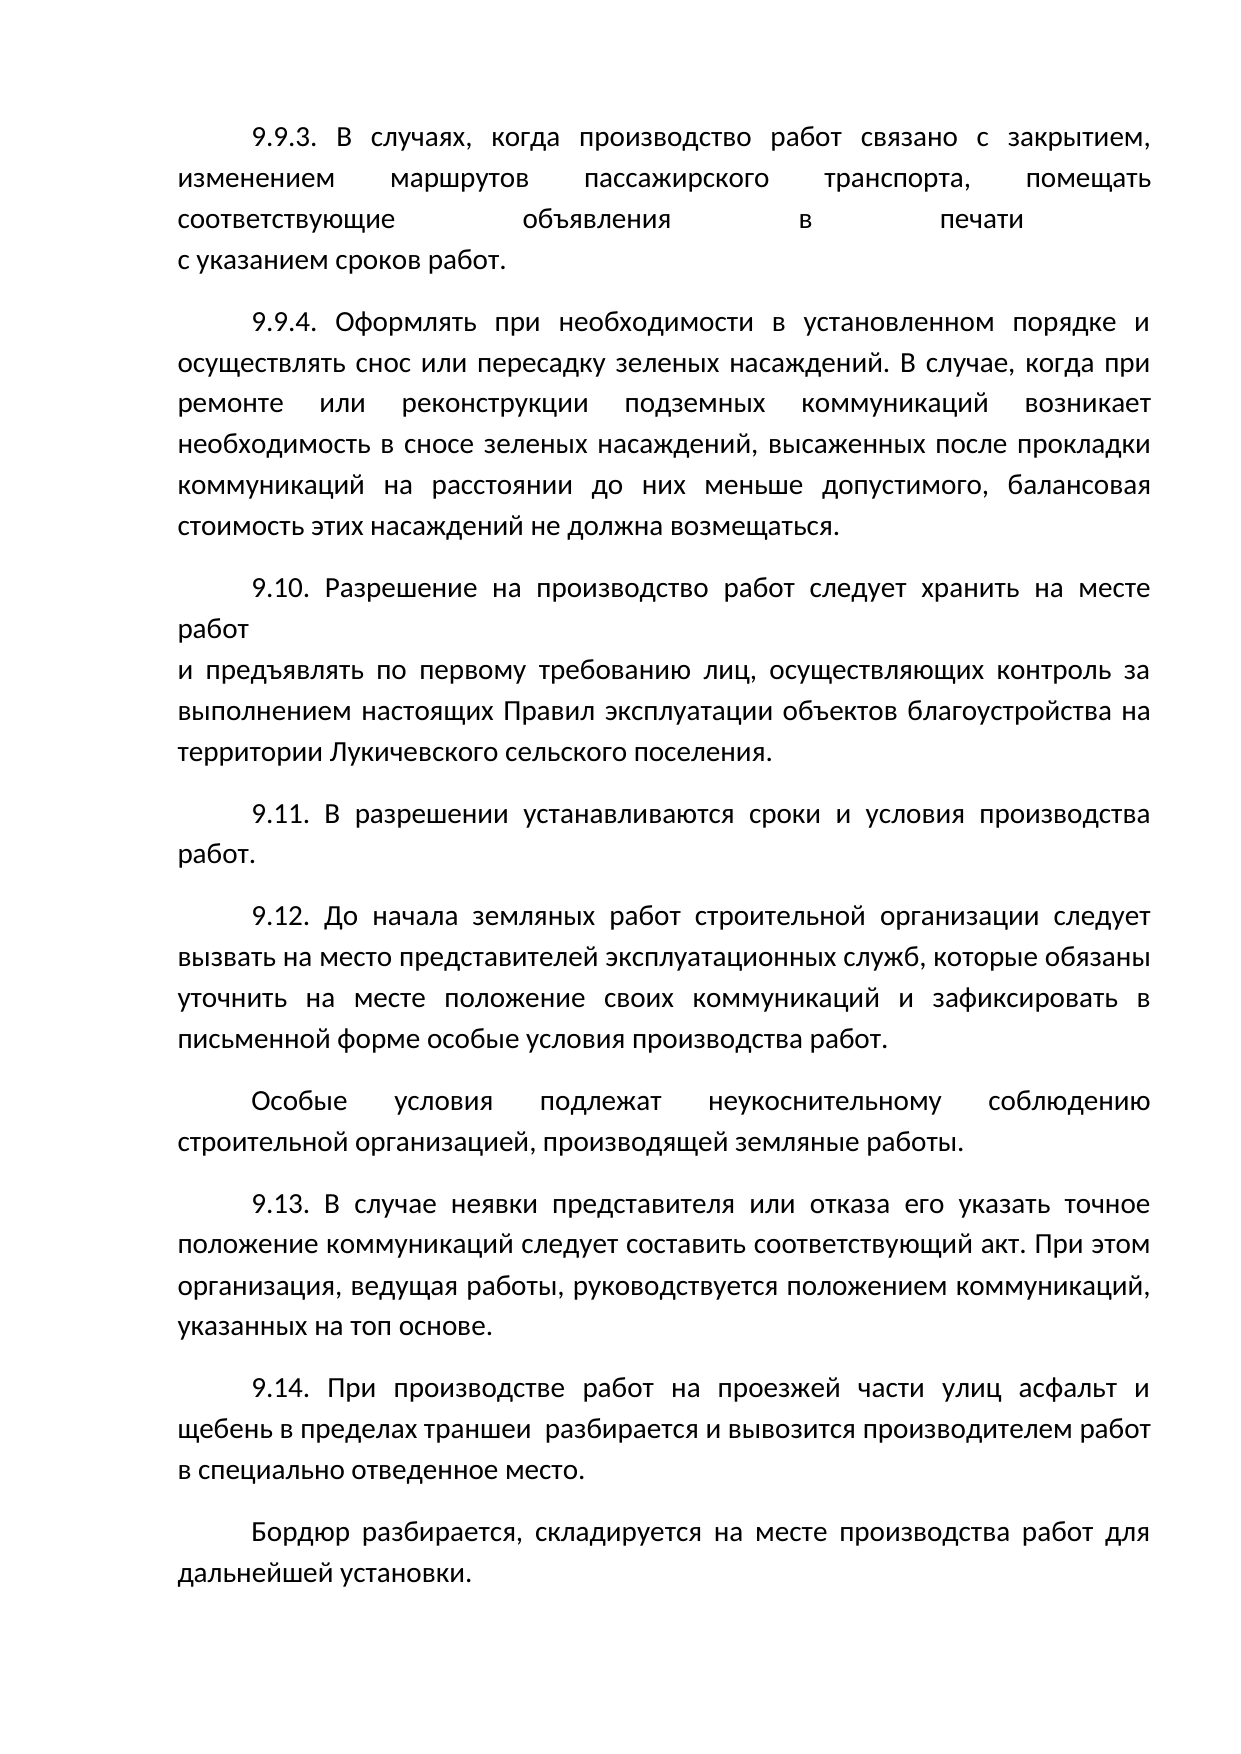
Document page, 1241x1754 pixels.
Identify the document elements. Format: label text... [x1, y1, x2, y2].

text 9.13. В случае неявки представителя или отказа его указать точное положение коммуникаций следует составить соответствующий акт. При этом организация, ведущая работы, руководствуется положением коммуникаций, указанных на топ основе. [177, 1185, 1152, 1343]
text 9.9.3. В случаях, когда производство работ связано с закрытием, изменением маршрутов пассажирского транспорта, помещать соответствующие объявления в печати с указанием сроков работ. [177, 118, 1152, 277]
text 9.14. При производстве работ на проезжей части улиц асфальт и щебень в пределах траншеи разбирается и вывозится производителем работ в специально отведенное место. [177, 1369, 1152, 1487]
text 9.12. До начала земляных работ строительной организации следует вызвать на место представителей эксплуатационных служб, которые обязаны уточнить на месте положение своих коммуникаций и зафиксировать в письменной форме особые условия производства работ. [177, 897, 1152, 1056]
text Бордюр разбирается, складируется на месте производства работ для дальнейшей установки. [177, 1513, 1152, 1589]
text 9.10. Разрешение на производство работ следует хранить на месте работ и предъявлять по первому требованию лиц, осуществляющих контроль за выполнением настоящих Правил эксплуатации объектов благоустройства на территории Лукичевского сельского поселения. [177, 569, 1152, 768]
text Особые условия подлежат неукоснительному соблюдению строительной организацией, производящей земляные работы. [177, 1082, 1152, 1158]
text 9.9.4. Оформлять при необходимости в установленном порядке и осуществлять снос или пересадку зеленых насаждений. В случае, когда при ремонте или реконструкции подземных коммуникаций возникает необходимость в сносе зеленых насаждений, высаженных после прокладки коммуникаций на расстоянии до них меньше допустимого, балансовая стоимость этих насаждений не должна возмещаться. [177, 303, 1152, 543]
text 9.11. В разрешении устанавливаются сроки и условия производства работ. [177, 795, 1152, 871]
